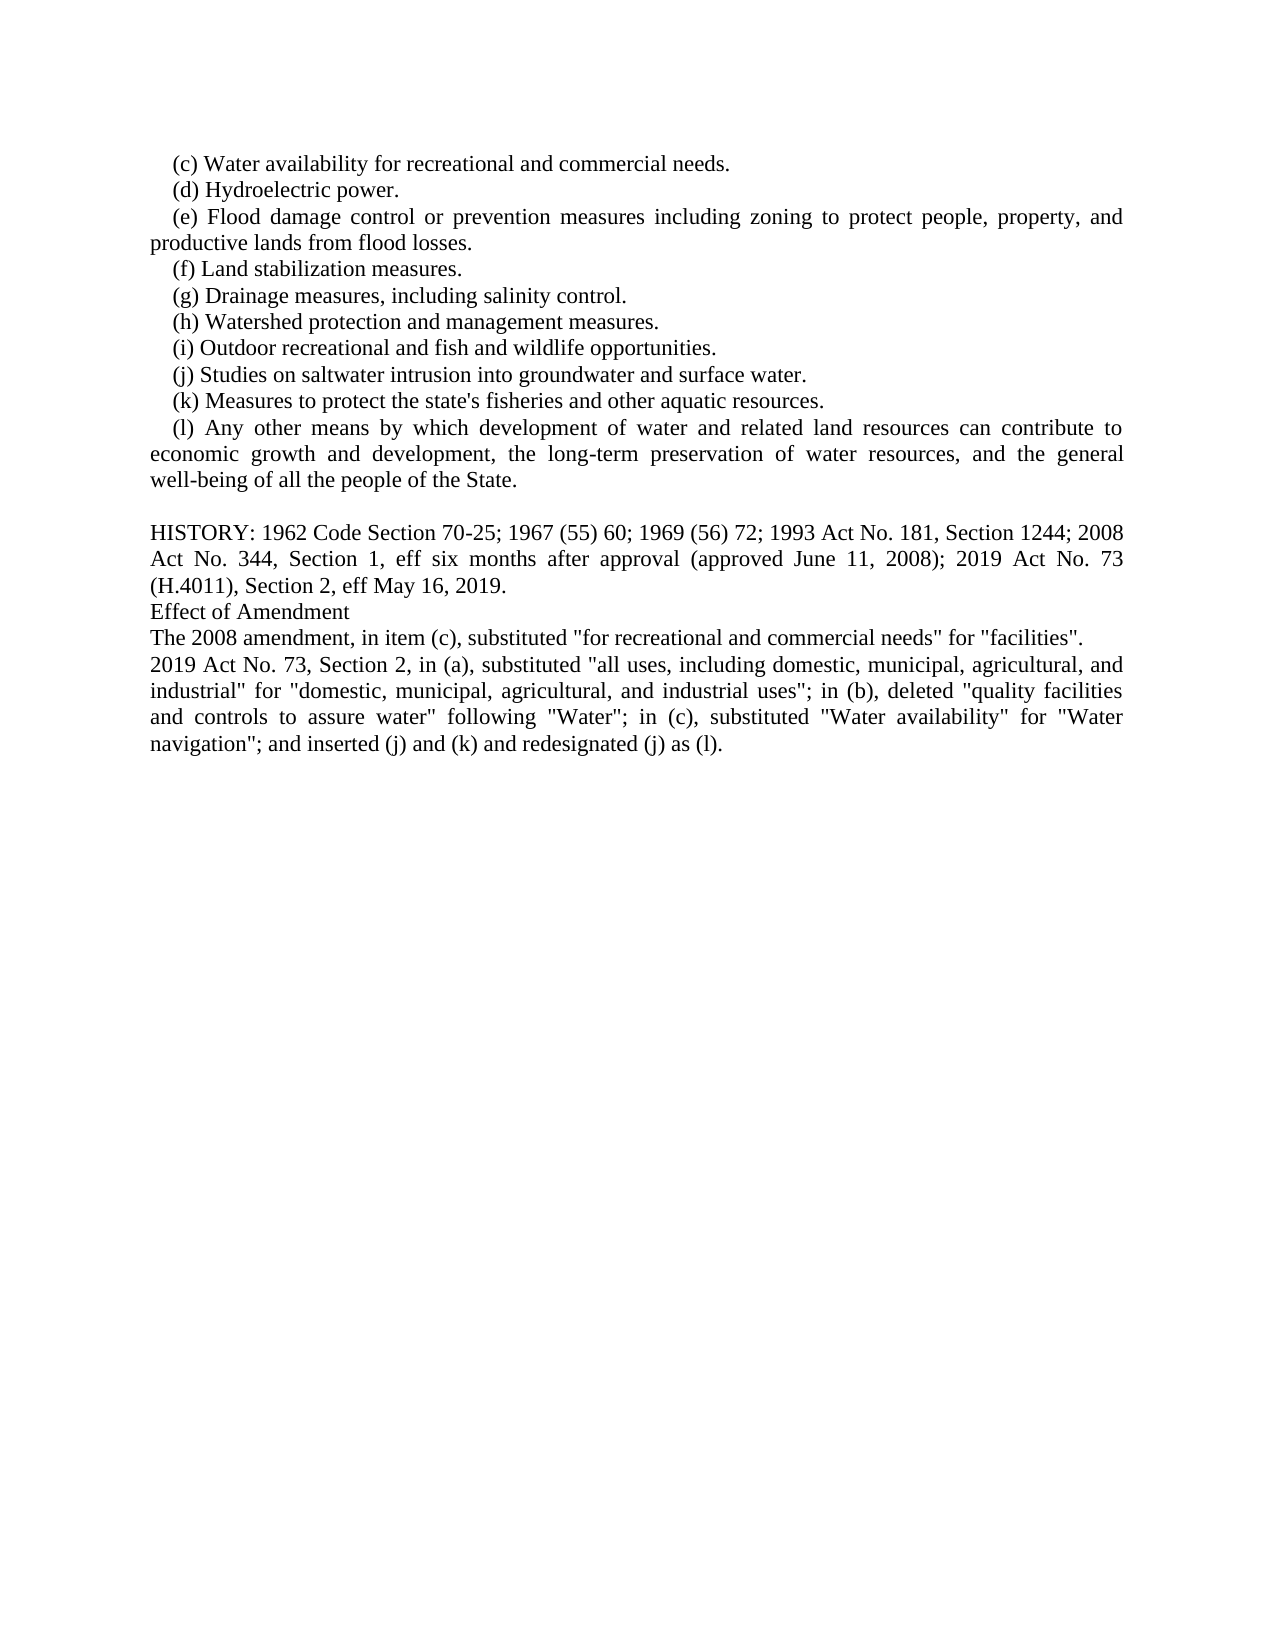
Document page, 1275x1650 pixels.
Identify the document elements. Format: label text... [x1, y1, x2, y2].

text (e) Flood damage control or prevention measures including zoning to protect people, property, and productive lands from flood losses. [150, 203, 1125, 255]
text (c) Water availability for recreational and commercial needs. [150, 150, 1125, 176]
text (i) Outdoor recreational and fish and wildlife opportunities. [150, 334, 1125, 361]
text (d) Hydroelectric power. [150, 176, 1125, 203]
text (f) Land stabilization measures. [150, 255, 1125, 282]
text 2019 Act No. 73, Section 2, in (a), substituted "all uses, including domestic, municipal, agricultural, and industrial" for "domestic, municipal, agricultural, and industrial uses"; in (b), deleted "quality facilities and controls to assure water" following "Water"; in (c), substituted "Water availability" for "Water navigation"; and inserted (j) and (k) and redesignated (j) as (l). [150, 651, 1125, 756]
text HISTORY: 1962 Code Section 70-25; 1967 (55) 60; 1969 (56) 72; 1993 Act No. 181, Section 1244; 2008 Act No. 344, Section 1, eff six months after approval (approved June 11, 2008); 2019 Act No. 73 (H.4011), Section 2, eff May 16, 2019. [150, 519, 1125, 598]
text (g) Drainage measures, including salinity control. [150, 282, 1125, 308]
text (j) Studies on saltwater intrusion into groundwater and surface water. [150, 361, 1125, 387]
text Effect of Amendment [150, 598, 1125, 624]
text (h) Watershed protection and management measures. [150, 308, 1125, 334]
text The 2008 amendment, in item (c), substituted "for recreational and commercial needs" for "facilities". [150, 624, 1125, 651]
text (k) Measures to protect the state's fisheries and other aquatic resources. [150, 387, 1125, 413]
text (l) Any other means by which development of water and related land resources can contribute to economic growth and development, the long-term preservation of water resources, and the general well-being of all the people of the State. [150, 413, 1125, 493]
